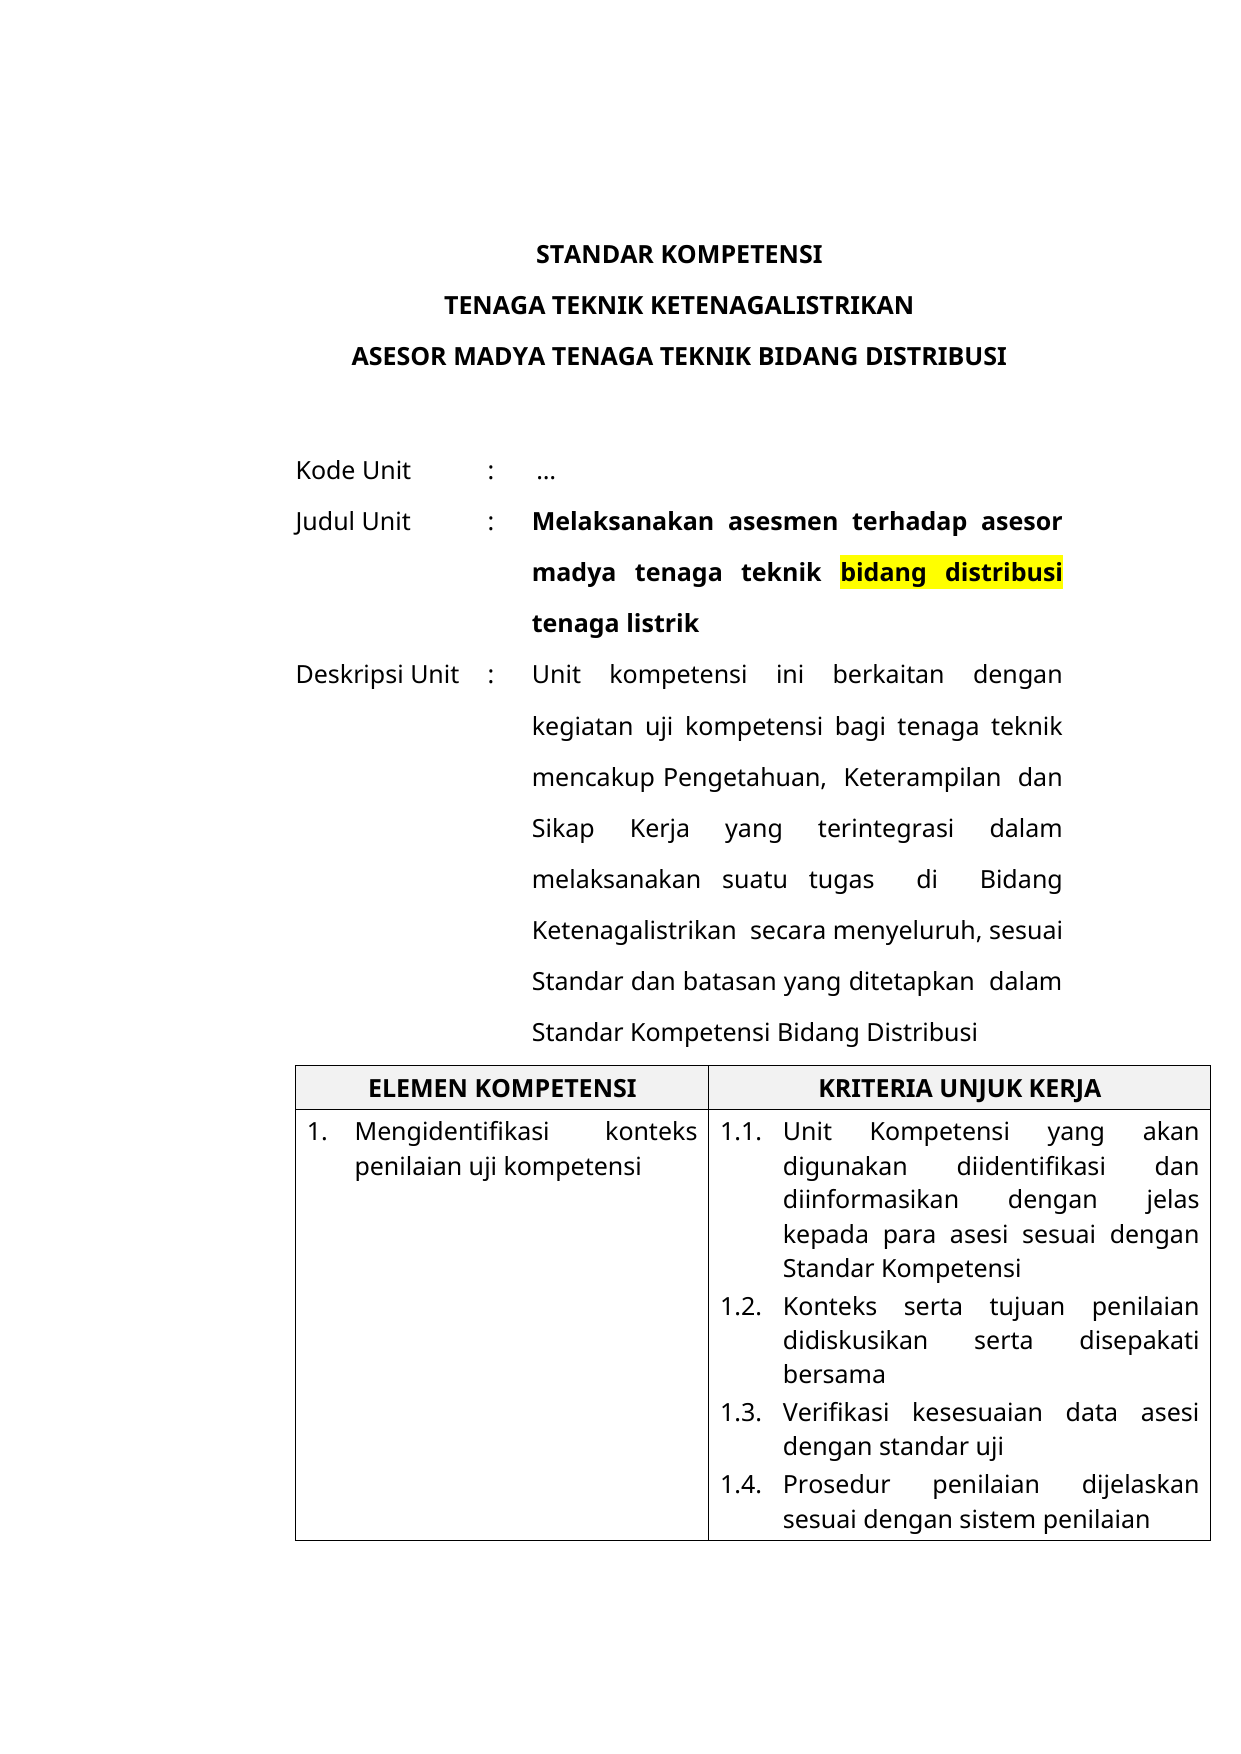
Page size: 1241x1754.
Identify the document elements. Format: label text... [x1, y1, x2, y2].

table_cell Unit Kompetensi yang akan digunakan diidentifikasi dan diinformasikan dengan jelas kepada para asesi sesuai dengan Standar Kompetensi Konteks serta tujuan penilaian didiskusikan serta disepakati bersama Verifikasi kesesuaian data asesi dengan standar uji Prosedur penilaian dijelaskan sesuai dengan sistem penilaian [709, 1110, 1210, 1539]
text Deskripsi Unit : Unit kompetensi ini berkaitan dengan kegiatan uji kompetensi bagi tenaga teknik mencakup Pengetahuan, Keterampilan dan Sikap Kerja yang terintegrasi dalam melaksanakan suatu tugas di Bidang Ketenagalistrikan secara menyeluruh, sesuai Standar dan batasan yang ditetapkan dalam Standar Kompetensi Bidang Distribusi [295, 657, 1063, 1048]
text Judul Unit : Melaksanakan asesmen terhadap asesor madya tenaga teknik bidang distribusi tenaga listrik [295, 504, 1063, 640]
table_header ELEMEN KOMPETENSI [296, 1066, 708, 1109]
table_header KRITERIA UNJUK KERJA [709, 1066, 1210, 1109]
text ASESOR MADYA TENAGA TEKNIK BIDANG DISTRIBUSI [295, 338, 1063, 372]
table_cell 1. Mengidentifikasi konteks penilaian uji kompetensi [296, 1110, 708, 1539]
text Kode Unit : … [295, 453, 1063, 487]
text TENAGA TEKNIK KETENAGALISTRIKAN [295, 287, 1063, 321]
text STANDAR KOMPETENSI [295, 236, 1063, 270]
